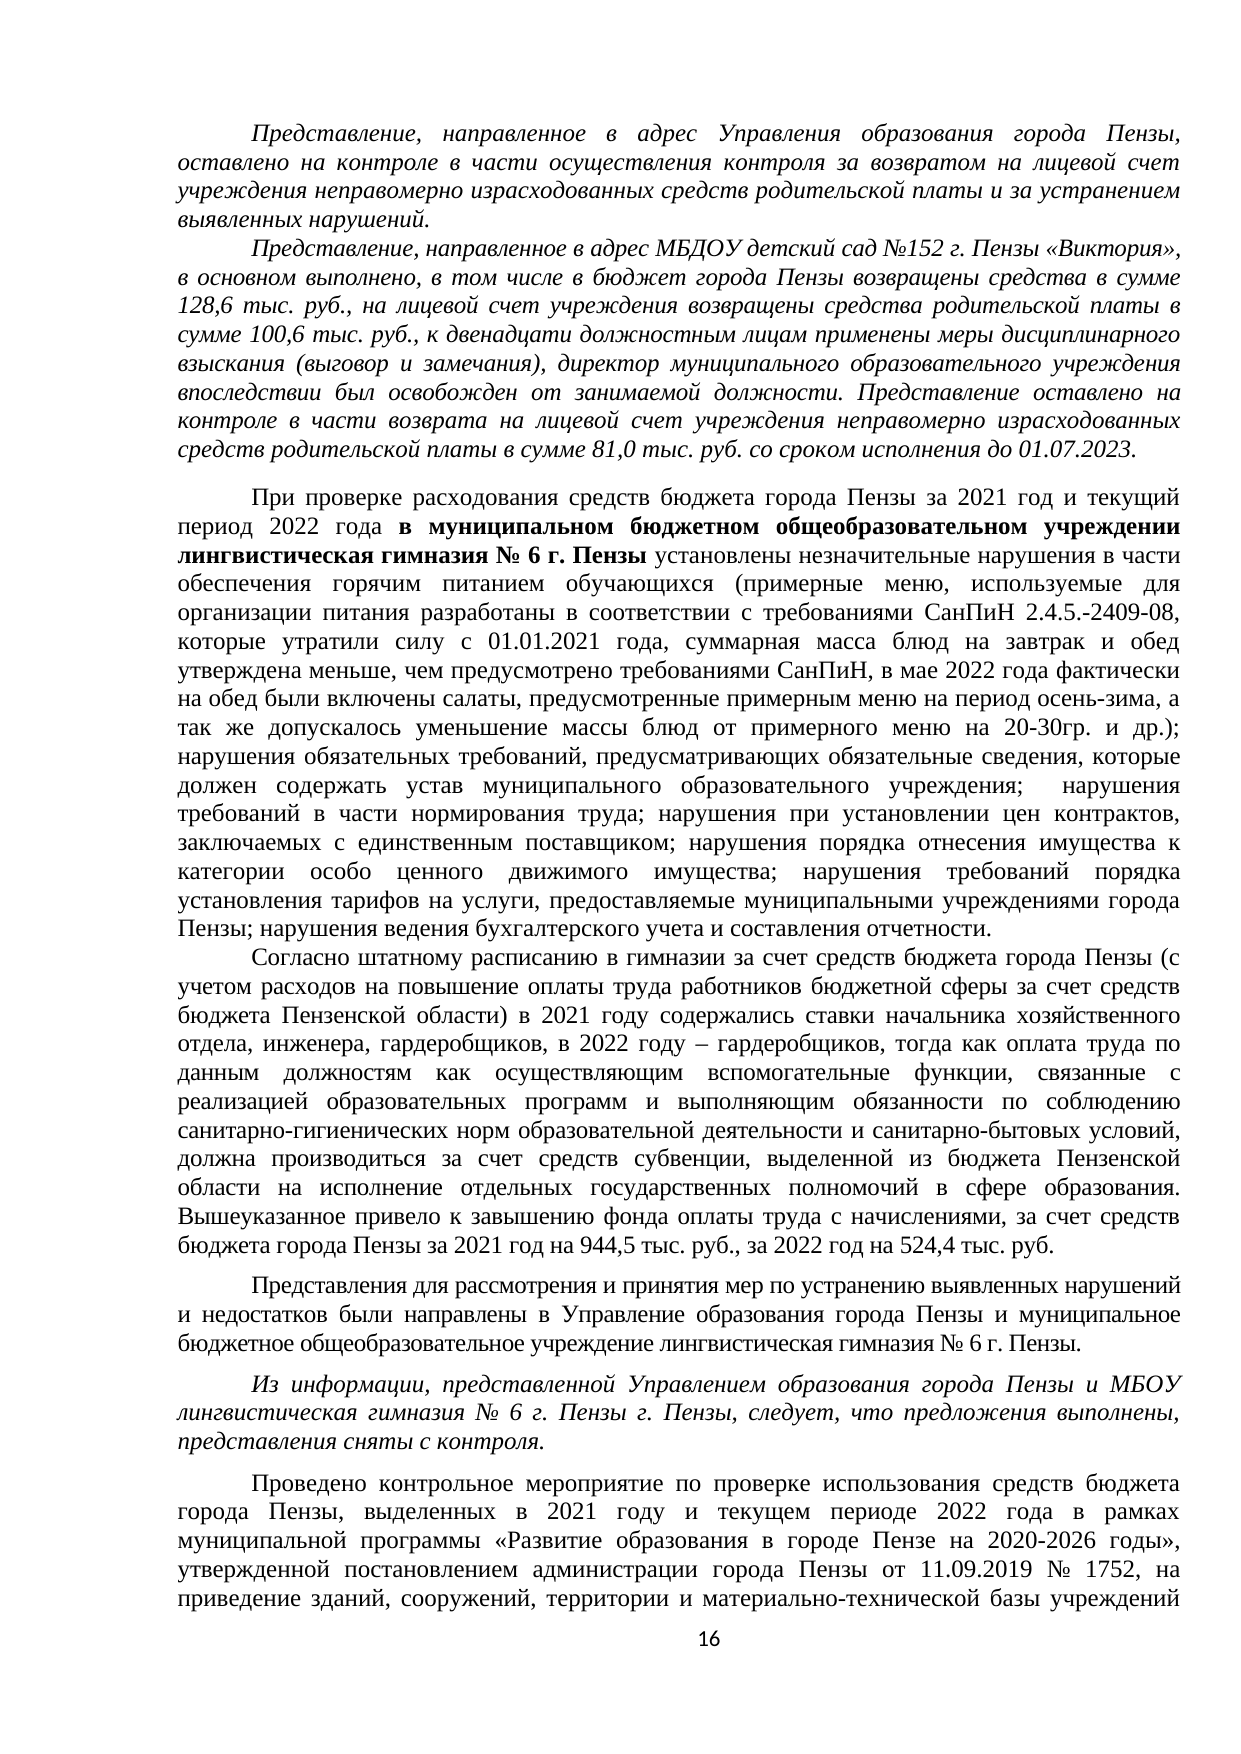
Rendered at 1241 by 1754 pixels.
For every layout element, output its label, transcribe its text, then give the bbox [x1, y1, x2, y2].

text Представление, направленное в адрес Управления образования города Пензы, оставлено на контроле в части осуществления контроля за возвратом на лицевой счет учреждения неправомерно израсходованных средств родительской платы и за устранением выявленных нарушений. [177, 118, 1181, 233]
text Из информации, представленной Управлением образования города Пензы и МБОУ лингвистическая гимназия № 6 г. Пензы г. Пензы, следует, что предложения выполнены, представления сняты с контроля. [177, 1369, 1181, 1455]
text Согласно штатному расписанию в гимназии за счет средств бюджета города Пензы (с учетом расходов на повышение оплаты труда работников бюджетной сферы за счет средств бюджета Пензенской области) в 2021 году содержались ставки начальника хозяйственного отдела, инженера, гардеробщиков, в 2022 году – гардеробщиков, тогда как оплата труда по данным должностям как осуществляющим вспомогательные функции, связанные с реализацией образовательных программ и выполняющим обязанности по соблюдению санитарно-гигиенических норм образовательной деятельности и санитарно-бытовых условий, должна производиться за счет средств субвенции, выделенной из бюджета Пензенской области на исполнение отдельных государственных полномочий в сфере образования. Вышеуказанное привело к завышению фонда оплаты труда с начислениями, за счет средств бюджета города Пензы за 2021 год на 944,5 тыс. руб., за 2022 год на 524,4 тыс. руб. [177, 942, 1181, 1258]
text При проверке расходования средств бюджета города Пензы за 2021 год и текущий период 2022 года в муниципальном бюджетном общеобразовательном учреждении лингвистическая гимназия № 6 г. Пензы установлены незначительные нарушения в части обеспечения горячим питанием обучающихся (примерные меню, используемые для организации питания разработаны в соответствии с требованиями СанПиН 2.4.5.-2409-08, которые утратили силу с 01.01.2021 года, суммарная масса блюд на завтрак и обед утверждена меньше, чем предусмотрено требованиями СанПиН, в мае 2022 года фактически на обед были включены салаты, предусмотренные примерным меню на период осень-зима, а так же допускалось уменьшение массы блюд от примерного меню на 20-30гр. и др.); нарушения обязательных требований, предусматривающих обязательные сведения, которые должен содержать устав муниципального образовательного учреждения; нарушения требований в части нормирования труда; нарушения при установлении цен контрактов, заключаемых с единственным поставщиком; нарушения порядка отнесения имущества к категории особо ценного движимого имущества; нарушения требований порядка установления тарифов на услуги, предоставляемые муниципальными учреждениями города Пензы; нарушения ведения бухгалтерского учета и составления отчетности. [177, 482, 1181, 942]
text Представление, направленное в адрес МБДОУ детский сад №152 г. Пензы «Виктория», в основном выполнено, в том числе в бюджет города Пензы возвращены средства в сумме 128,6 тыс. руб., на лицевой счет учреждения возвращены средства родительской платы в сумме 100,6 тыс. руб., к двенадцати должностным лицам применены меры дисциплинарного взыскания (выговор и замечания), директор муниципального образовательного учреждения впоследствии был освобожден от занимаемой должности. Представление оставлено на контроле в части возврата на лицевой счет учреждения неправомерно израсходованных средств родительской платы в сумме 81,0 тыс. руб. со сроком исполнения до 01.07.2023. [177, 233, 1181, 463]
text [177, 1468, 1181, 1611]
text Представления для рассмотрения и принятия мер по устранению выявленных нарушений и недостатков были направлены в Управление образования города Пензы и муниципальное бюджетное общеобразовательное учреждение лингвистическая гимназия № 6 г. Пензы. [177, 1271, 1181, 1357]
